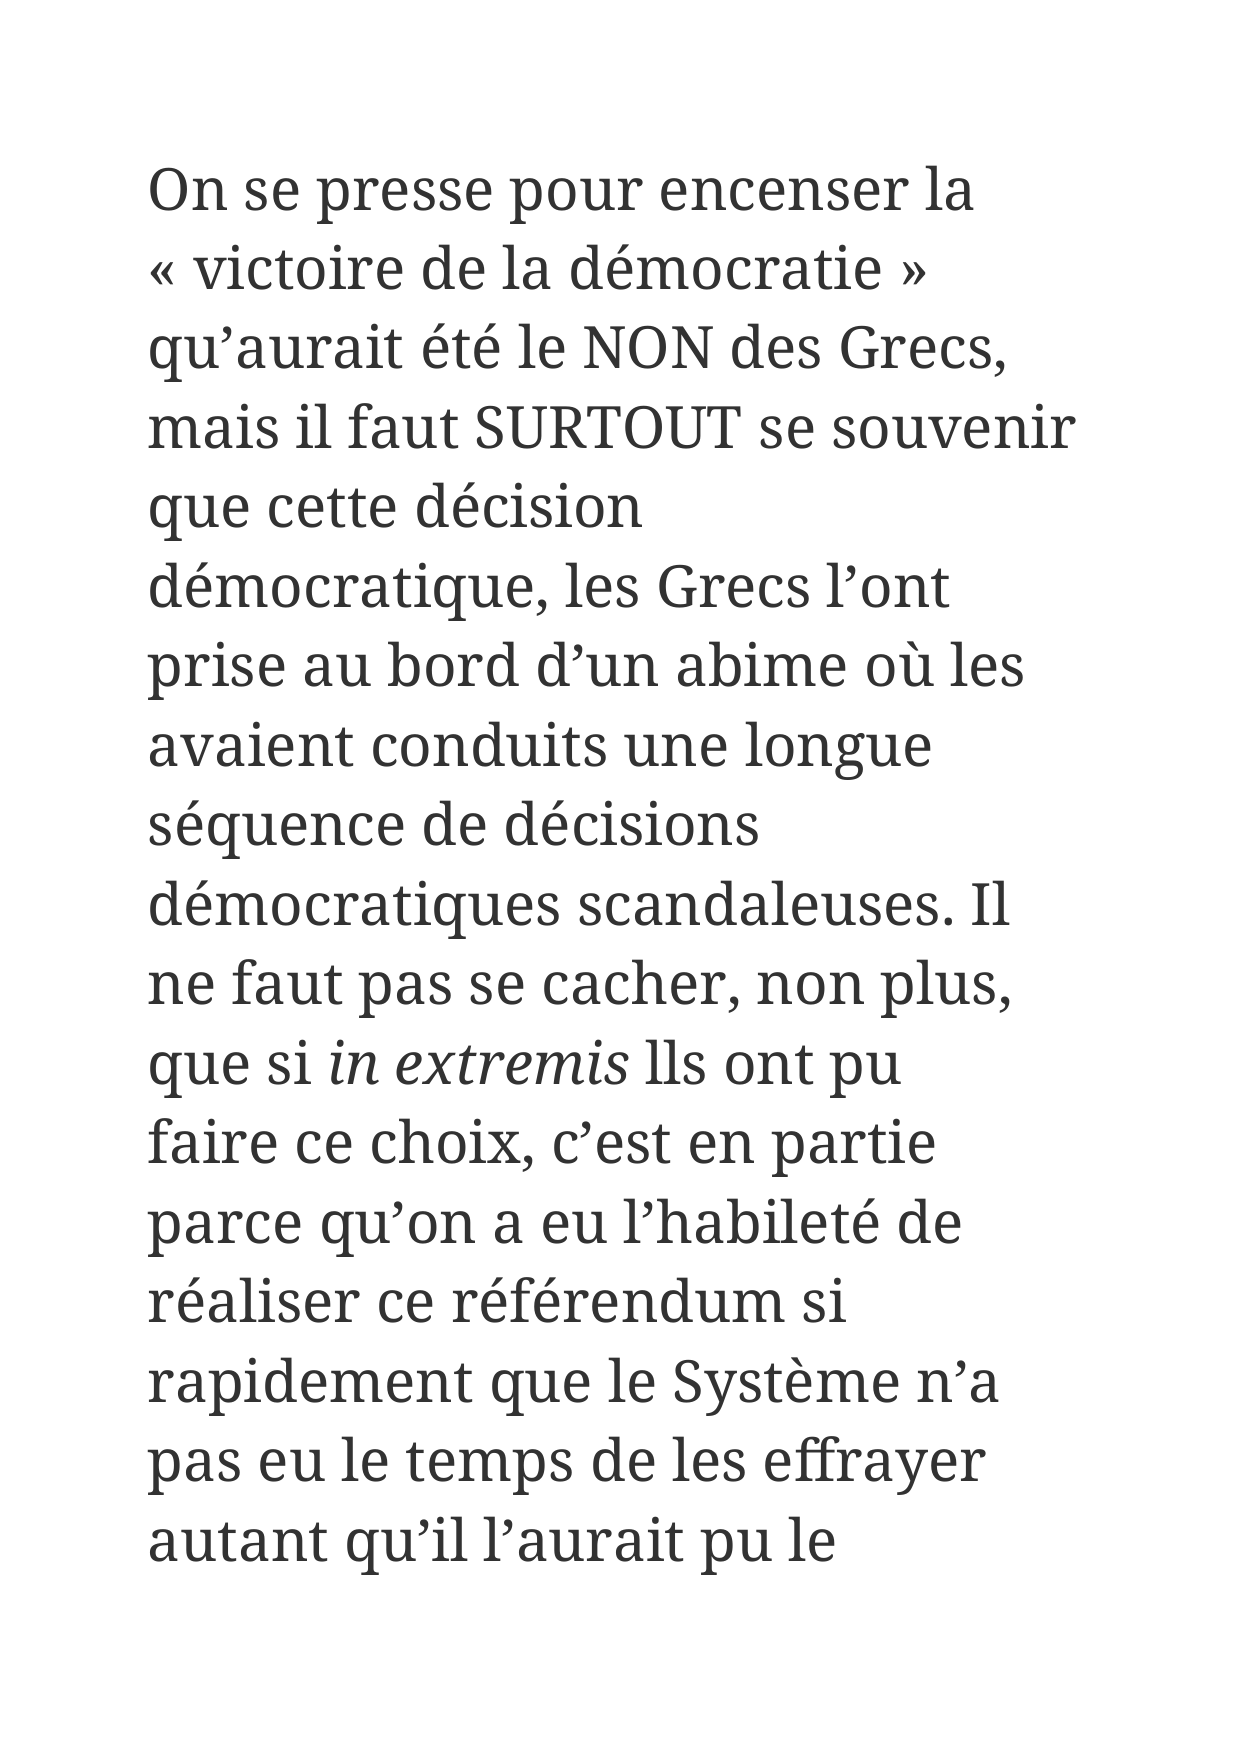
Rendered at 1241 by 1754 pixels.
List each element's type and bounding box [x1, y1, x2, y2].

text [148, 148, 1093, 1578]
